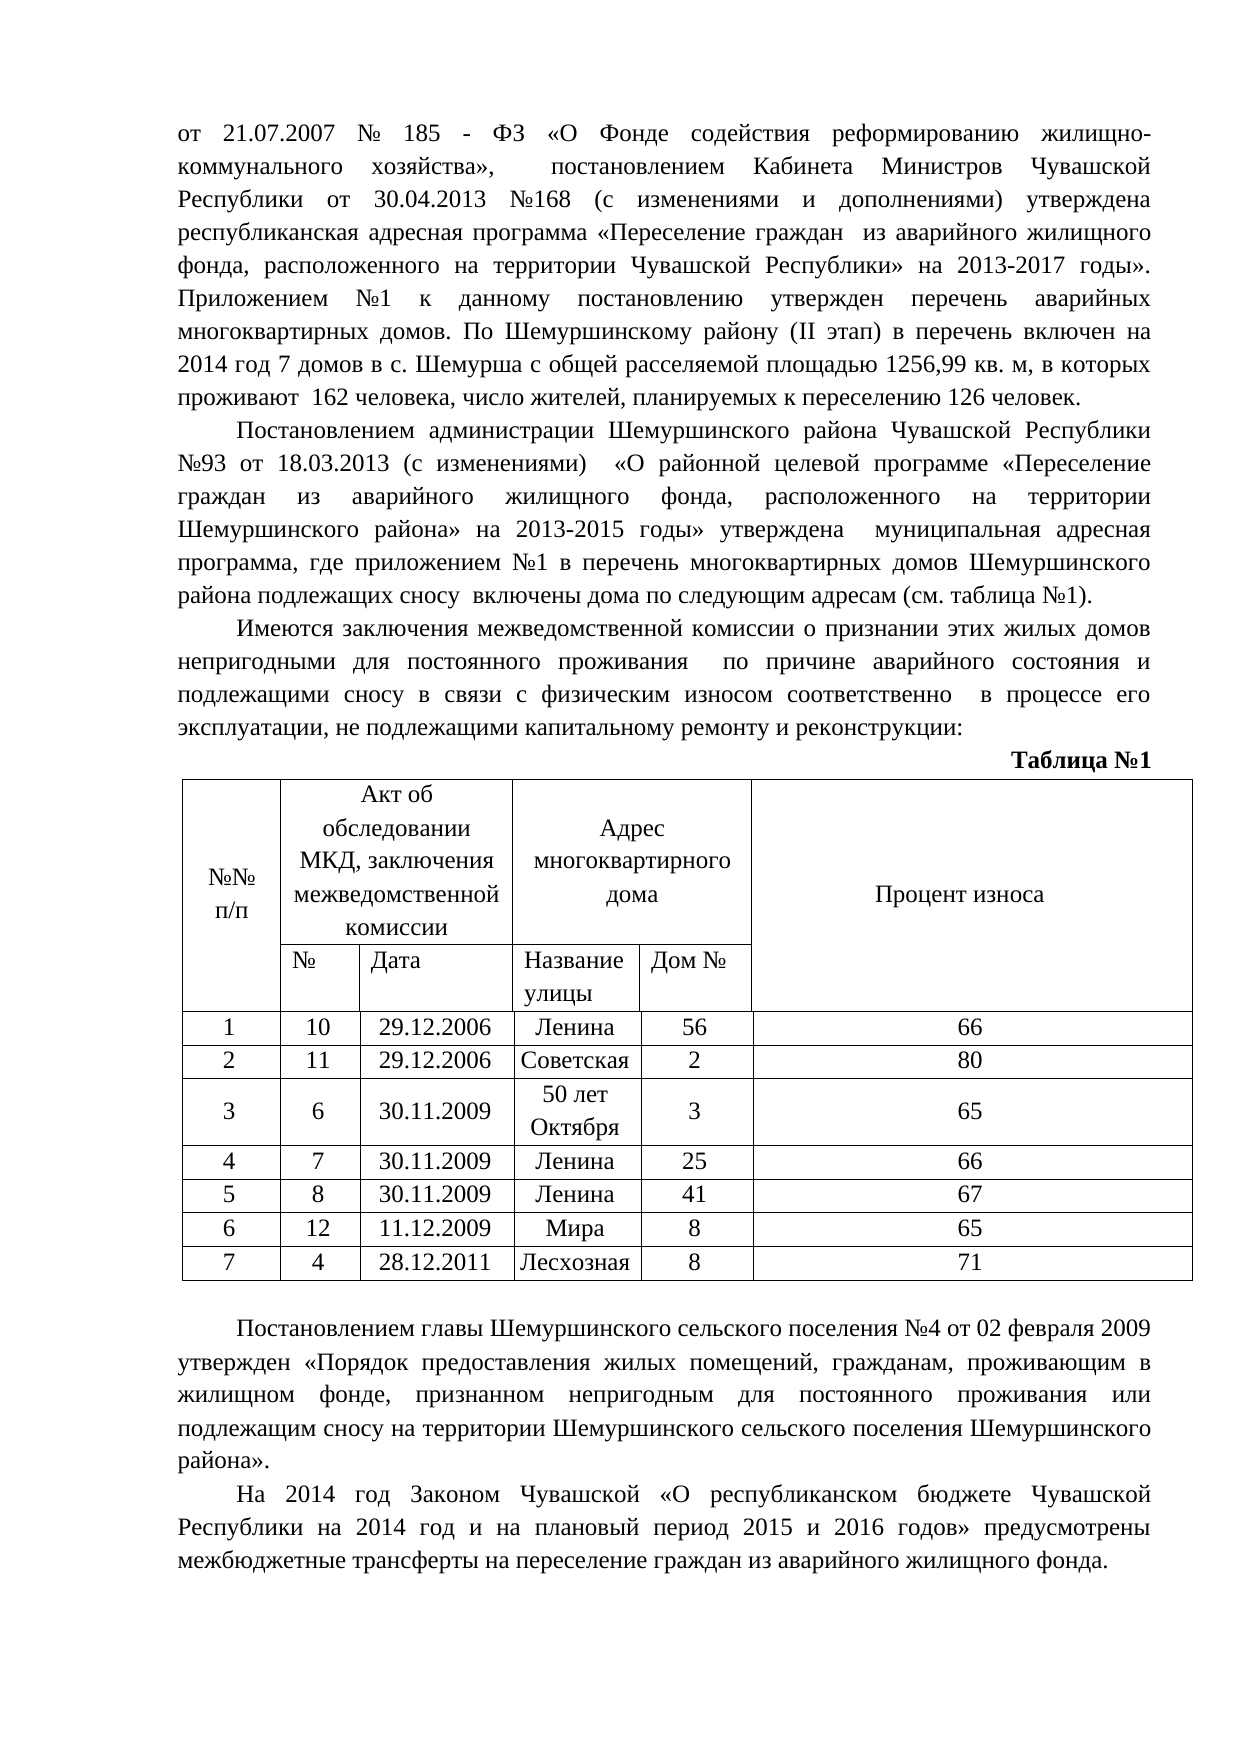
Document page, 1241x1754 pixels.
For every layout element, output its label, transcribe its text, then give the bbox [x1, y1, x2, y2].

table_cell 66 [754, 1012, 1192, 1044]
table_header [1167, 780, 1192, 1011]
table_cell Лесхозная [515, 1247, 641, 1279]
table_cell Название улицы [513, 945, 639, 1011]
table_cell 7 [183, 1247, 280, 1279]
table_cell 30.11.2009 [361, 1146, 514, 1178]
table_header Процент износа [752, 780, 1167, 1011]
text На 2014 год Законом Чувашской «О республиканском бюджете Чувашской Республики на 2014 год и на плановый период 2015 и 2016 годов» предусмотрены межбюджетные трансферты на переселение граждан из аварийного жилищного фонда. [177, 1479, 1152, 1573]
table_header Акт об обследовании МКД, заключения межведомственной комиссии [281, 780, 512, 944]
table_cell 50 лет Октября [515, 1079, 641, 1145]
table_cell Дом № [640, 945, 751, 1011]
table_cell 12 [281, 1213, 360, 1246]
table_cell 8 [281, 1180, 360, 1212]
table_cell Ленина [515, 1180, 641, 1212]
table_cell 29.12.2006 [361, 1012, 514, 1044]
table_cell 11.12.2009 [361, 1213, 514, 1246]
text Постановлением администрации Шемуршинского района Чувашской Республики №93 от 18.03.2013 (с изменениями) «О районной целевой программе «Переселение граждан из аварийного жилищного фонда, расположенного на территории Шемуршинского района» на 2013-2015 годы» утверждена муниципальная адресная программа, где приложением №1 в перечень многоквартирных домов Шемуршинского района подлежащих сносу включены дома по следующим адресам (см. таблица №1). [177, 415, 1152, 609]
table_cell Ленина [515, 1146, 641, 1178]
table_cell 30.11.2009 [361, 1079, 514, 1145]
table_cell 8 [642, 1247, 753, 1279]
text Имеются заключения межведомственной комиссии о признании этих жилых домов непригодными для постоянного проживания по причине аварийного состояния и подлежащими сносу в связи с физическим износом соответственно в процессе его эксплуатации, не подлежащими капитальному ремонту и реконструкции: [177, 613, 1152, 741]
table_cell Мира [515, 1213, 641, 1246]
table_cell 65 [754, 1213, 1192, 1246]
table_cell 30.11.2009 [361, 1180, 514, 1212]
table_cell 8 [642, 1213, 753, 1246]
table_cell 5 [183, 1180, 280, 1212]
table_cell 6 [281, 1079, 360, 1145]
table_cell 66 [754, 1146, 1192, 1178]
table_cell 3 [642, 1079, 753, 1145]
table_cell 29.12.2006 [361, 1046, 514, 1078]
table_cell 2 [183, 1046, 280, 1078]
table_cell 28.12.2011 [361, 1247, 514, 1279]
table_cell 2 [642, 1046, 753, 1078]
table_cell 4 [183, 1146, 280, 1178]
table_cell 71 [754, 1247, 1192, 1279]
table_cell 1 [183, 1012, 280, 1044]
table_cell 80 [754, 1046, 1192, 1078]
table_cell Ленина [515, 1012, 641, 1044]
table_cell 6 [183, 1213, 280, 1246]
table_cell 56 [642, 1012, 753, 1044]
table_header №№ п/п [183, 780, 280, 1011]
table_cell 41 [642, 1180, 753, 1212]
table_cell Дата [360, 945, 512, 1011]
table_cell Советская [515, 1046, 641, 1078]
table_cell 65 [754, 1079, 1192, 1145]
text Таблица №1 [177, 746, 1152, 774]
table_cell 11 [281, 1046, 360, 1078]
table_cell 7 [281, 1146, 360, 1178]
text Постановлением главы Шемуршинского сельского поселения №4 от 02 февраля 2009 утвержден «Порядок предоставления жилых помещений, гражданам, проживающим в жилищном фонде, признанном непригодным для постоянного проживания или подлежащим сносу на территории Шемуршинского сельского поселения Шемуршинского района». [177, 1313, 1152, 1474]
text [177, 118, 1152, 411]
table_cell 10 [281, 1012, 360, 1044]
table_cell 67 [754, 1180, 1192, 1212]
table_cell 4 [281, 1247, 360, 1279]
table_cell 3 [183, 1079, 280, 1145]
table_cell № [281, 945, 359, 1011]
table_header Адрес многоквартирного дома [513, 780, 751, 944]
table_cell 25 [642, 1146, 753, 1178]
